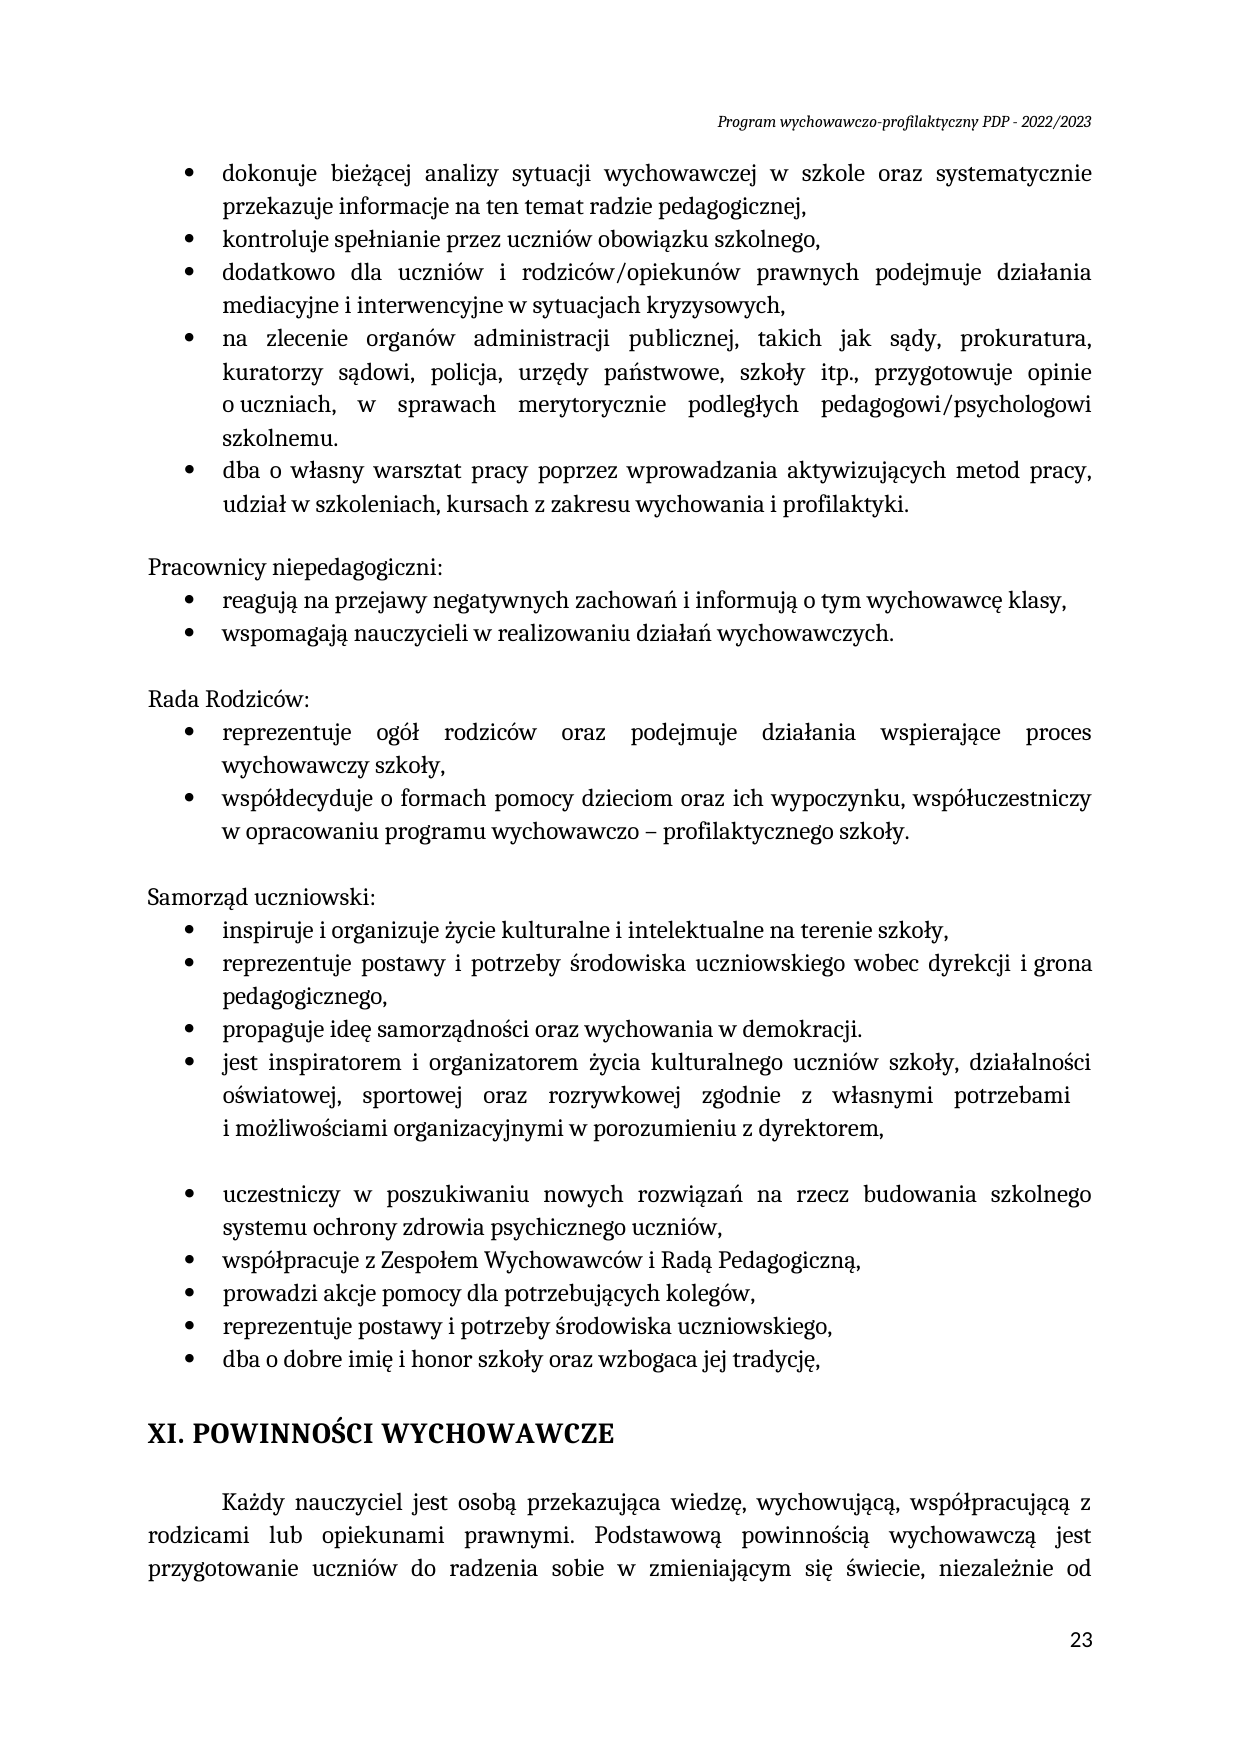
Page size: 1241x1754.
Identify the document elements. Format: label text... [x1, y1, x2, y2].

list prowadzi akcje pomocy dla potrzebujących kolegów, [185, 1279, 1093, 1308]
text Samorząd uczniowski: [148, 883, 1093, 912]
list jest inspiratorem i organizatorem życia kulturalnego uczniów szkoły, działalności oświatowej, sportowej oraz rozrywkowej zgodnie z własnymi potrzebami i możliwościami organizacyjnymi w porozumieniu z dyrektorem, [185, 1048, 1093, 1143]
list uczestniczy w poszukiwaniu nowych rozwiązań na rzecz budowania szkolnego systemu ochrony zdrowia psychicznego uczniów, [185, 1180, 1093, 1242]
list dokonuje bieżącej analizy sytuacji wychowawczej w szkole oraz systematycznie przekazuje informacje na ten temat radzie pedagogicznej, [185, 159, 1093, 221]
list reprezentuje postawy i potrzeby środowiska uczniowskiego, [185, 1312, 1093, 1341]
text XI. POWINNOŚCI WYCHOWAWCZE [148, 1417, 1093, 1450]
list dba o dobre imię i honor szkoły oraz wzbogaca jej tradycję, [185, 1345, 1093, 1374]
list reprezentuje ogół rodziców oraz podejmuje działania wspierające proces wychowawczy szkoły, [185, 718, 1093, 779]
list kontroluje spełnianie przez uczniów obowiązku szkolnego, [185, 225, 1093, 254]
list współdecyduje o formach pomocy dzieciom oraz ich wypoczynku, współuczestniczy w opracowaniu programu wychowawczo – profilaktycznego szkoły. [185, 784, 1093, 846]
text Rada Rodziców: [148, 685, 1093, 713]
list na zlecenie organów administracji publicznej, takich jak sądy, prokuratura, kuratorzy sądowi, policja, urzędy państwowe, szkoły itp., przygotowuje opinie o uczniach, w sprawach merytorycznie podległych pedagogowi/psychologowi szkolnemu. [185, 324, 1093, 452]
list dba o własny warsztat pracy poprzez wprowadzania aktywizujących metod pracy, udział w szkoleniach, kursach z zakresu wychowania i profilaktyki. [185, 456, 1093, 518]
text Pracownicy niepedagogiczni: [148, 553, 1093, 581]
list wspomagają nauczycieli w realizowaniu działań wychowawczych. [185, 619, 1093, 647]
list współpracuje z Zespołem Wychowawców i Radą Pedagogiczną, [185, 1246, 1093, 1275]
list propaguje ideę samorządności oraz wychowania w demokracji. [185, 1015, 1093, 1044]
list reagują na przejawy negatywnych zachowań i informują o tym wychowawcę klasy, [185, 586, 1093, 614]
list inspiruje i organizuje życie kulturalne i intelektualne na terenie szkoły, [185, 916, 1093, 945]
list reprezentuje postawy i potrzeby środowiska uczniowskiego wobec dyrekcji i grona pedagogicznego, [185, 949, 1093, 1011]
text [148, 1488, 1093, 1583]
list dodatkowo dla uczniów i rodziców/opiekunów prawnych podejmuje działania mediacyjne i interwencyjne w sytuacjach kryzysowych, [185, 258, 1093, 320]
